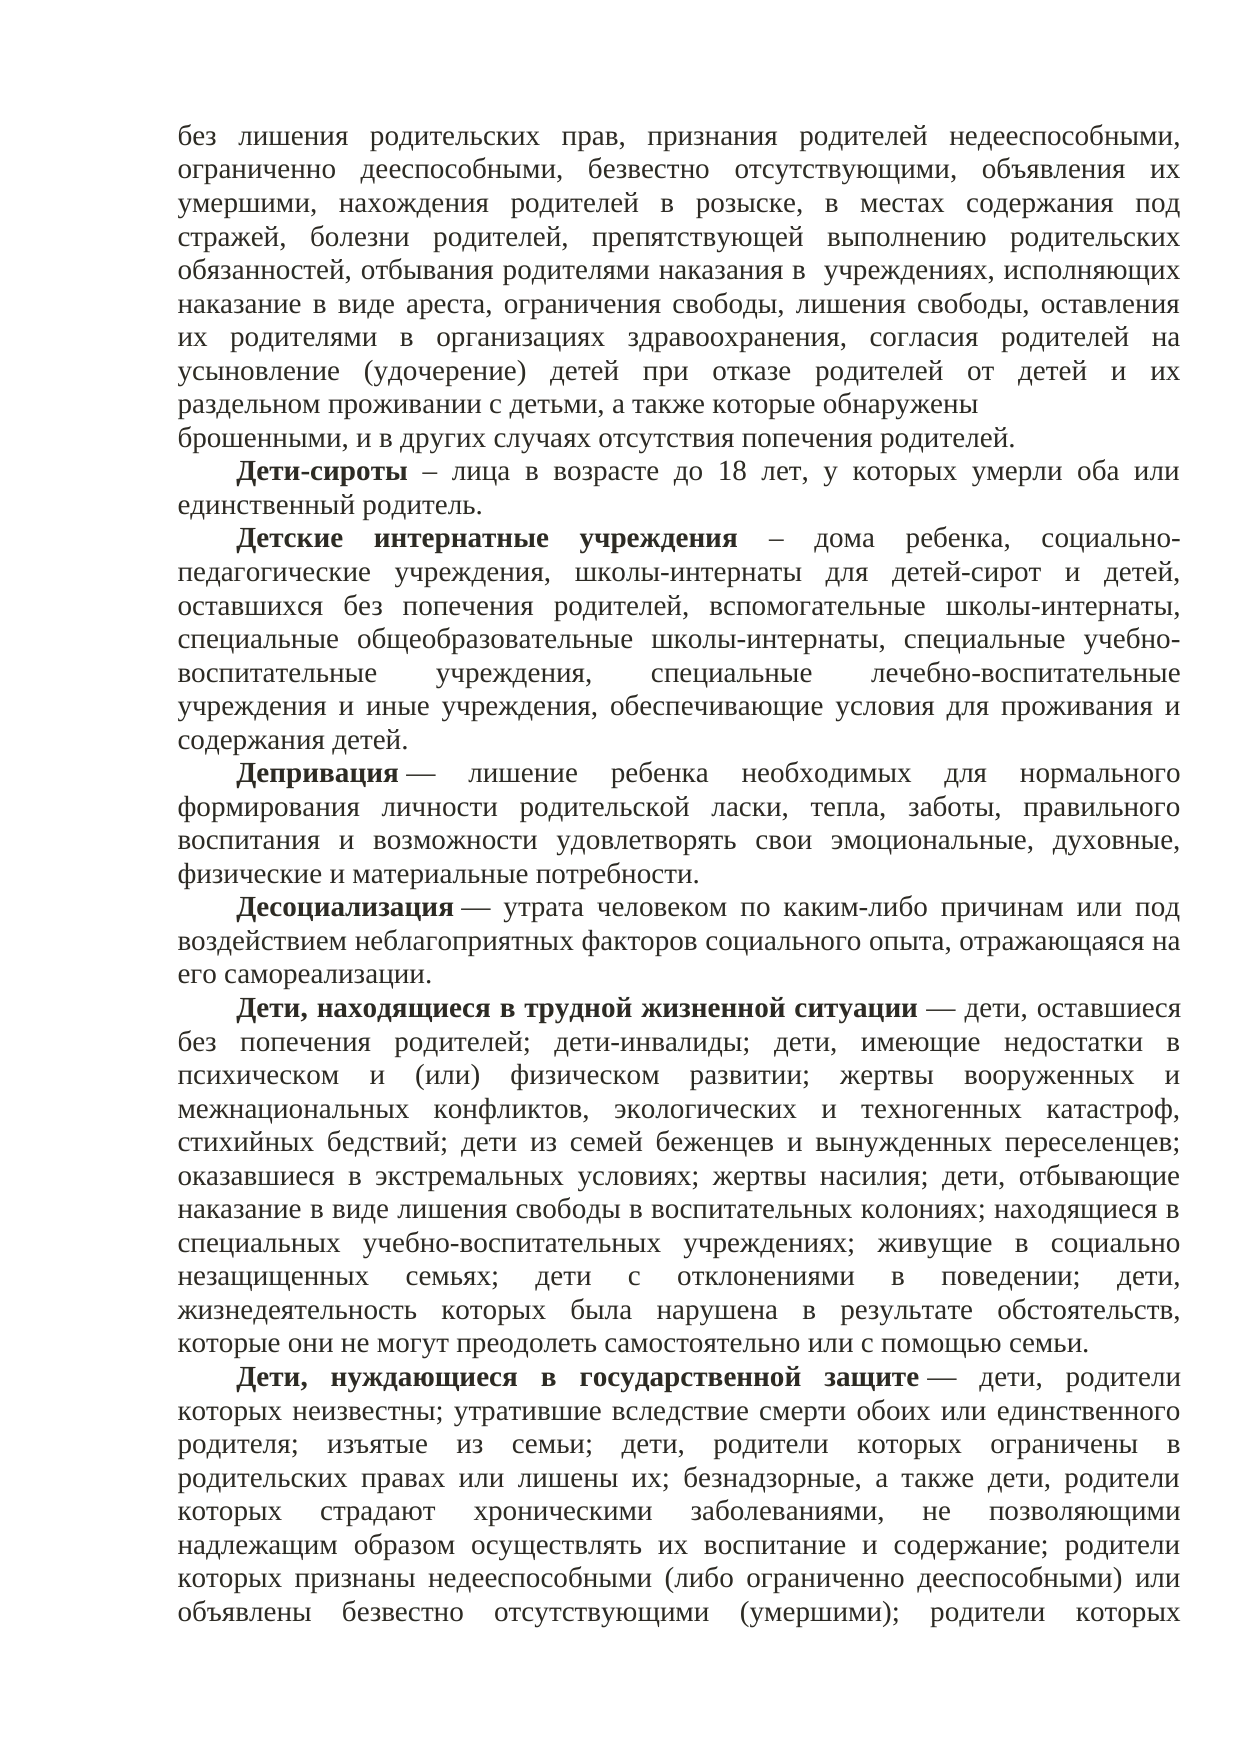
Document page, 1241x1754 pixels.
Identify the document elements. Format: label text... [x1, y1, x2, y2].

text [177, 118, 1181, 420]
text Десоциализация — утрата человеком по каким-либо причинам или под воздействием неблагоприятных факторов социального опыта, отражающаяся на его самореализации. [177, 889, 1181, 990]
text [177, 1359, 1181, 1627]
text брошенными, и в других случаях отсутствия попечения родителей. [177, 420, 1181, 453]
text Дети, находящиеся в трудной жизненной ситуации — дети, оставшиеся без попечения родителей; дети-инвалиды; дети, имеющие недостатки в психическом и (или) физическом развитии; жертвы вооруженных и межнациональных конфликтов, экологических и техногенных катастроф, стихийных бедствий; дети из семей беженцев и вынужденных переселенцев; оказавшиеся в экстремальных условиях; жертвы насилия; дети, отбывающие наказание в виде лишения свободы в воспитательных колониях; находящиеся в специальных учебно-воспитательных учреждениях; живущие в социально незащищенных семьях; дети с отклонениями в поведении; дети, жизнедеятельность которых была нарушена в результате обстоятельств, которые они не могут преодолеть самостоятельно или с помощью семьи. [177, 990, 1181, 1359]
text Детские интернатные учреждения – дома ребенка, социально-педагогические учреждения, школы-интернаты для детей-сирот и детей, оставшихся без попечения родителей, вспомогательные школы-интернаты, специальные общеобразовательные школы-интернаты, специальные учебно-воспитательные учреждения, специальные лечебно-воспитательные учреждения и иные учреждения, обеспечивающие условия для проживания и содержания детей. [177, 521, 1181, 755]
text Депривация — лишение ребенка необходимых для нормального формирования личности родительской ласки, тепла, заботы, правильного воспитания и возможности удовлетворять свои эмоциональные, духовные, физические и материальные потребности. [177, 755, 1181, 889]
text Дети-сироты – лица в возрасте до 18 лет, у которых умерли оба или единственный родитель. [177, 453, 1181, 521]
